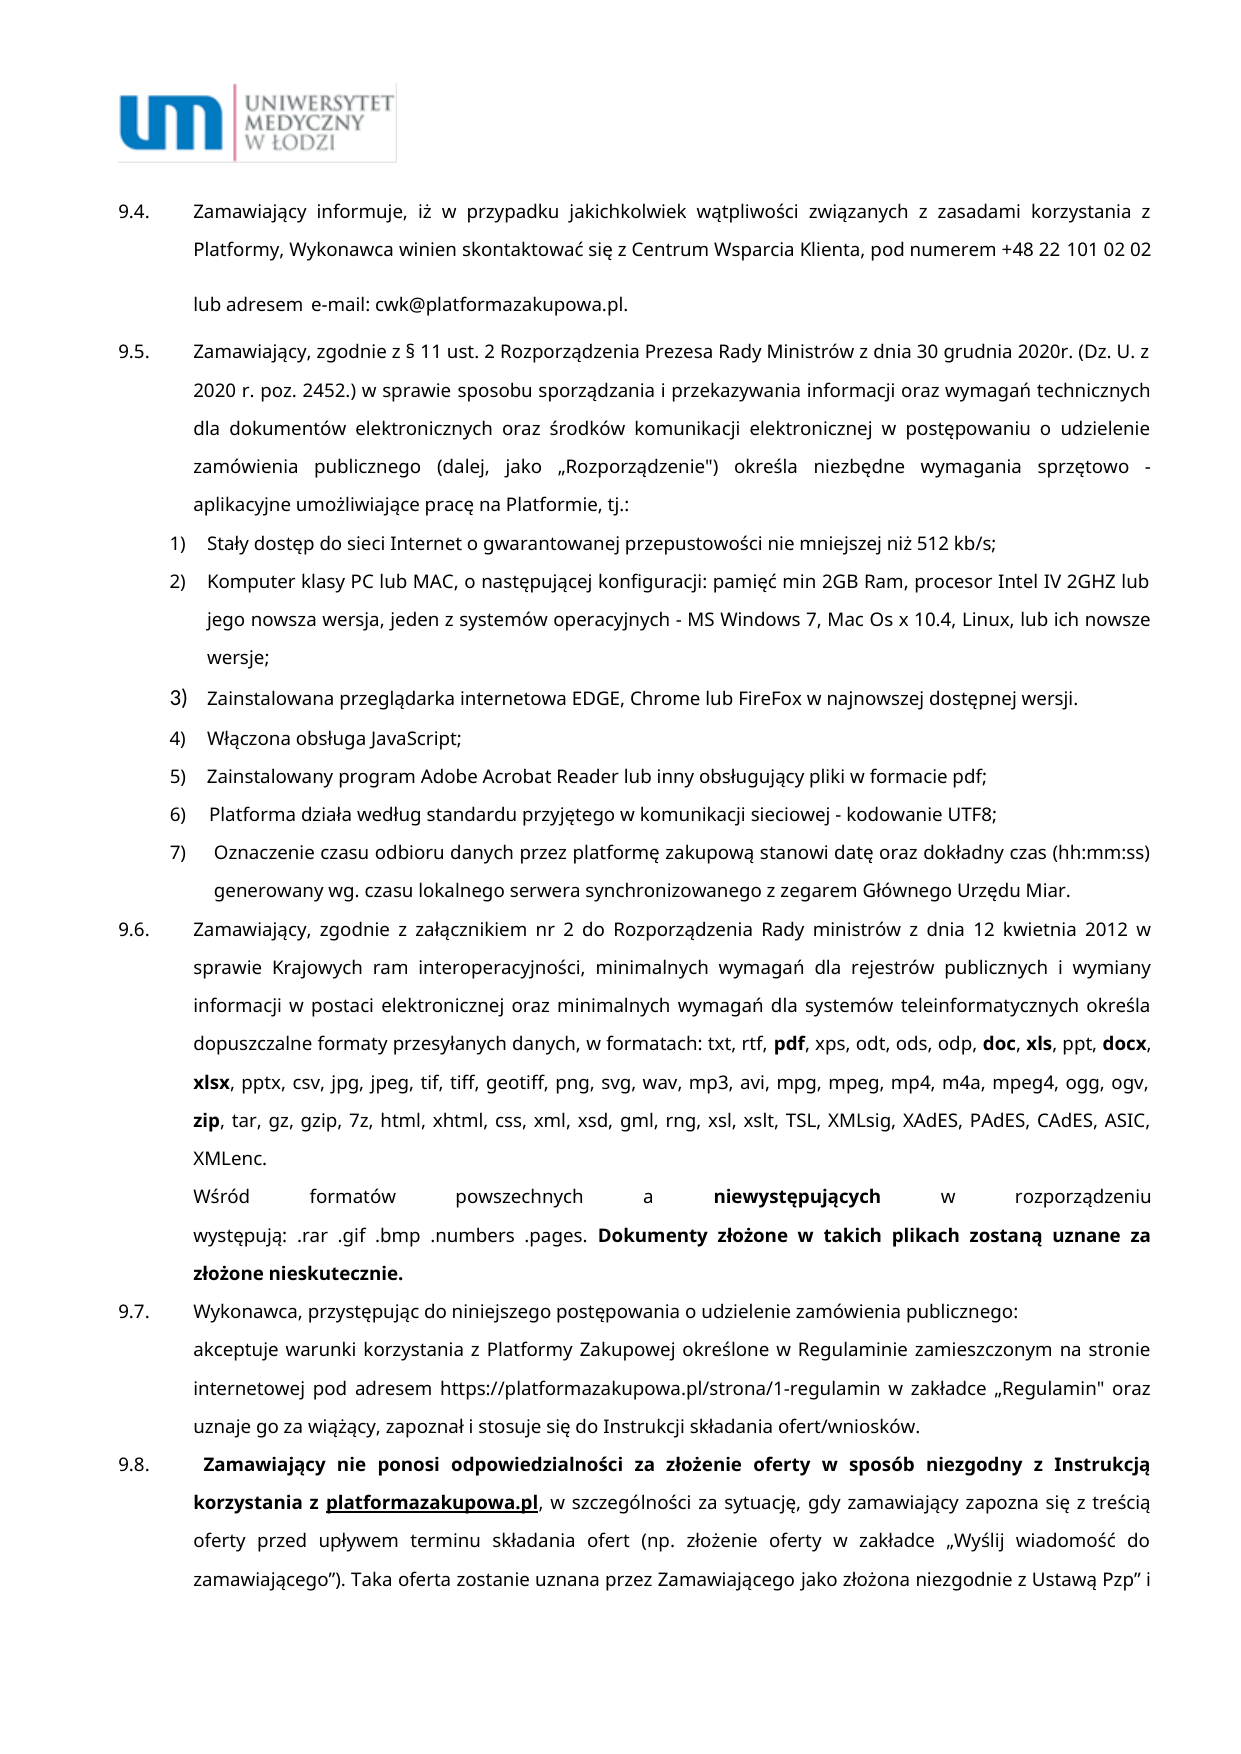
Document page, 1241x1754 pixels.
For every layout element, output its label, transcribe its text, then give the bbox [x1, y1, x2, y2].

list Zainstalowany program Adobe Acrobat Reader lub inny obsługujący pliki w formacie pdf; [169, 878, 1152, 903]
picture [118, 83, 398, 164]
list W celu zadania pytania, zmiany lub wycofania oferty, przesłania dokumentów związanych z postępowaniem, Wykonawca powinien postępować zgodnie z instrukcją „Instrukcje dla Wykonawców” dostępną na Platformie pod adresem: https://platformazakupowa.pl/strona/45-instrukcje. [118, 198, 1152, 300]
list Zamawiający, zgodnie z § 11 ust. 2 Rozporządzenia Prezesa Rady Ministrów z dnia 30 grudnia 2020r. (Dz. U. z 2020 r. poz. 2452.) w sprawie sposobu sporządzania i przekazywania informacji oraz wymagań technicznych dla dokumentów elektronicznych oraz środków komunikacji elektronicznej w postępowaniu o udzielenie zamówienia publicznego (dalej, jako „Rozporządzenie") określa niezbędne wymagania sprzętowo - aplikacyjne umożliwiające pracę na Platformie, tj.: [118, 453, 1152, 632]
list akceptuje warunki korzystania z Platformy Zakupowej określone w Regulaminie zamieszczonym na stronie internetowej pod adresem https://platformazakupowa.pl/strona/1-regulamin w zakładce „Regulamin" oraz uznaje go za wiążący, zapoznał i stosuje się do Instrukcji składania ofert/wniosków. [193, 1451, 1152, 1553]
list Komputer klasy PC lub MAC, o następującej konfiguracji: pamięć min 2GB Ram, procesor Intel IV 2GHZ lub jego nowsza wersja, jeden z systemów operacyjnych - MS Windows 7, Mac Os x 10.4, Linux, lub ich nowsze wersje; [169, 683, 1152, 785]
list Zainstalowana przeglądarka internetowa EDGE, Chrome lub FireFox w najnowszej dostępnej wersji. [169, 798, 1152, 826]
list Zamawiający informuje, iż w przypadku jakichkolwiek wątpliwości związanych z zasadami korzystania z Platformy, Wykonawca winien skontaktować się z Centrum Wsparcia Klienta, pod numerem +48 22 101 02 02 lub adresem e-mail: cwk@platformazakupowa.pl. [118, 313, 1152, 434]
list Stały dostęp do sieci Internet o gwarantowanej przepustowości nie mniejszej niż 512 kb/s; [169, 645, 1152, 670]
list Oznaczenie czasu odbioru danych przez platformę zakupową stanowi datę oraz dokładny czas (hh:mm:ss) generowany wg. czasu lokalnego serwera synchronizowanego z zegarem Głównego Urzędu Miar. [169, 954, 1152, 1018]
list Włączona obsługa JavaScript; [169, 839, 1152, 865]
list Platforma działa według standardu przyjętego w komunikacji sieciowej - kodowanie UTF8; [169, 916, 1152, 942]
list Zamawiający, zgodnie z załącznikiem nr 2 do Rozporządzenia Rady ministrów z dnia 12 kwietnia 2012 w sprawie Krajowych ram interoperacyjności, minimalnych wymagań dla rejestrów publicznych i wymiany informacji w postaci elektronicznej oraz minimalnych wymagań dla systemów teleinformatycznych określa dopuszczalne formaty przesyłanych danych, w formatach: txt, rtf, pdf, xps, odt, ods, odp, doc, xls, ppt, docx, xlsx, pptx, csv, jpg, jpeg, tif, tiff, geotiff, png, svg, wav, mp3, avi, mpg, mpeg, mp4, m4a, mpeg4, ogg, ogv, zip, tar, gz, gzip, 7z, html, xhtml, css, xml, xsd, gml, rng, xsl, xslt, TSL, XMLsig, XAdES, PAdES, CAdES, ASIC, XMLenc. [118, 1031, 1152, 1286]
list Wykonawca, przystępując do niniejszego postępowania o udzielenie zamówienia publicznego: [118, 1413, 1152, 1438]
list Wśród formatów powszechnych a niewystępujących w rozporządzeniu występują: .rar .gif .bmp .numbers .pages. Dokumenty złożone w takich plikach zostaną uznane za złożone nieskutecznie. [193, 1298, 1152, 1400]
